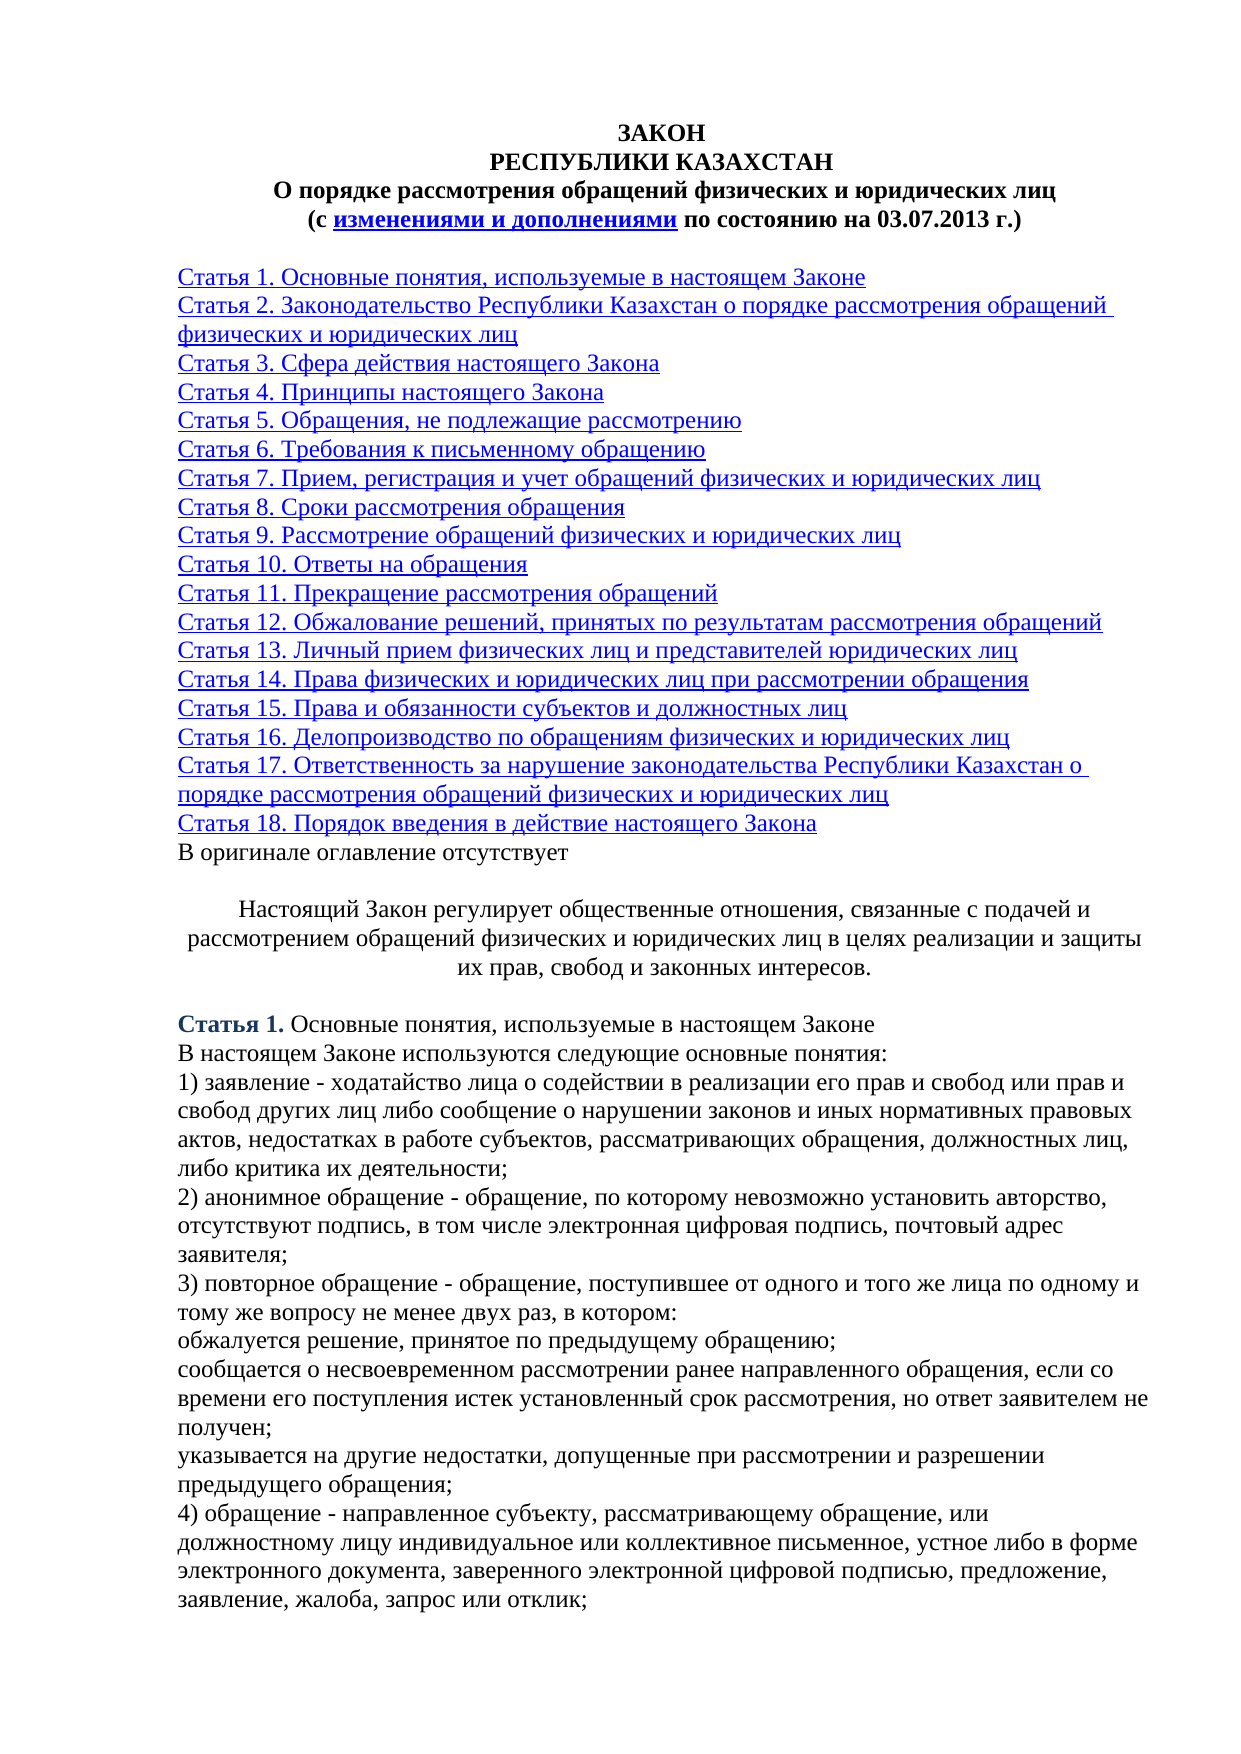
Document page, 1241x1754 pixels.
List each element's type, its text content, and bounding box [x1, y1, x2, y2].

text Статья 14. Права физических и юридических лиц при рассмотрении обращения [177, 664, 1152, 693]
text Статья 8. Сроки рассмотрения обращения [177, 492, 1152, 521]
text В оригинале оглавление отсутствует [177, 837, 1152, 866]
text Статья 6. Требования к письменному обращению [177, 434, 1152, 463]
text Статья 9. Рассмотрение обращений физических и юридических лиц [177, 521, 1152, 549]
text Статья 1. Основные понятия, используемые в настоящем Законе [177, 262, 1152, 291]
text указывается на другие недостатки, допущенные при рассмотрении и разрешении предыдущего обращения; [177, 1441, 1152, 1498]
text сообщается о несвоевременном рассмотрении ранее направленного обращения, если со времени его поступления истек установленный срок рассмотрения, но ответ заявителем не получен; [177, 1354, 1152, 1441]
text 4) обращение - направленное субъекту, рассматривающему обращение, или должностному лицу индивидуальное или коллективное письменное, устное либо в форме электронного документа, заверенного электронной цифровой подписью, предложение, заявление, жалоба, запрос или отклик; [177, 1498, 1152, 1613]
text 2) анонимное обращение - обращение, по которому невозможно установить авторство, отсутствуют подпись, в том числе электронная цифровая подпись, почтовый адрес заявителя; [177, 1182, 1152, 1268]
text Статья 15. Права и обязанности субъектов и должностных лиц [177, 693, 1152, 722]
text Статья 16. Делопроизводство по обращениям физических и юридических лиц [177, 722, 1152, 751]
text Статья 5. Обращения, не подлежащие рассмотрению [177, 406, 1152, 434]
text Статья 17. Ответственность за нарушение законодательства Республики Казахстан о порядке рассмотрения обращений физических и юридических лиц [177, 751, 1152, 808]
text Статья 2. Законодательство Республики Казахстан о порядке рассмотрения обращений физических и юридических лиц [177, 291, 1152, 348]
text Статья 12. Обжалование решений, принятых по результатам рассмотрения обращений [177, 607, 1152, 636]
text Статья 13. Личный прием физических лиц и представителей юридических лиц [177, 636, 1152, 664]
text Статья 11. Прекращение рассмотрения обращений [177, 578, 1152, 607]
text Статья 18. Порядок введения в действие настоящего Закона [177, 808, 1152, 837]
text В настоящем Законе используются следующие основные понятия: [177, 1038, 1152, 1067]
text Статья 10. Ответы на обращения [177, 549, 1152, 578]
text (с изменениями и дополнениями по состоянию на 03.07.2013 г.) [177, 204, 1152, 233]
text 3) повторное обращение - обращение, поступившее от одного и того же лица по одному и тому же вопросу не менее двух раз, в котором: [177, 1268, 1152, 1326]
text Статья 3. Сфера действия настоящего Закона [177, 348, 1152, 377]
text Настоящий Закон регулирует общественные отношения, связанные с подачей и рассмотрением обращений физических и юридических лиц в целях реализации и защиты их прав, свобод и законных интересов. [177, 894, 1152, 981]
text Статья 1. Основные понятия, используемые в настоящем Законе [177, 1009, 1152, 1038]
text Статья 4. Принципы настоящего Закона [177, 377, 1152, 406]
text обжалуется решение, принятое по предыдущему обращению; [177, 1326, 1152, 1354]
text Статья 7. Прием, регистрация и учет обращений физических и юридических лиц [177, 463, 1152, 492]
text ЗАКОН РЕСПУБЛИКИ КАЗАХСТАН О порядке рассмотрения обращений физических и юридических лиц [177, 118, 1152, 204]
text 1) заявление - ходатайство лица о содействии в реализации его прав и свобод или прав и свобод других лиц либо сообщение о нарушении законов и иных нормативных правовых актов, недостатках в работе субъектов, рассматривающих обращения, должностных лиц, либо критика их деятельности; [177, 1067, 1152, 1182]
